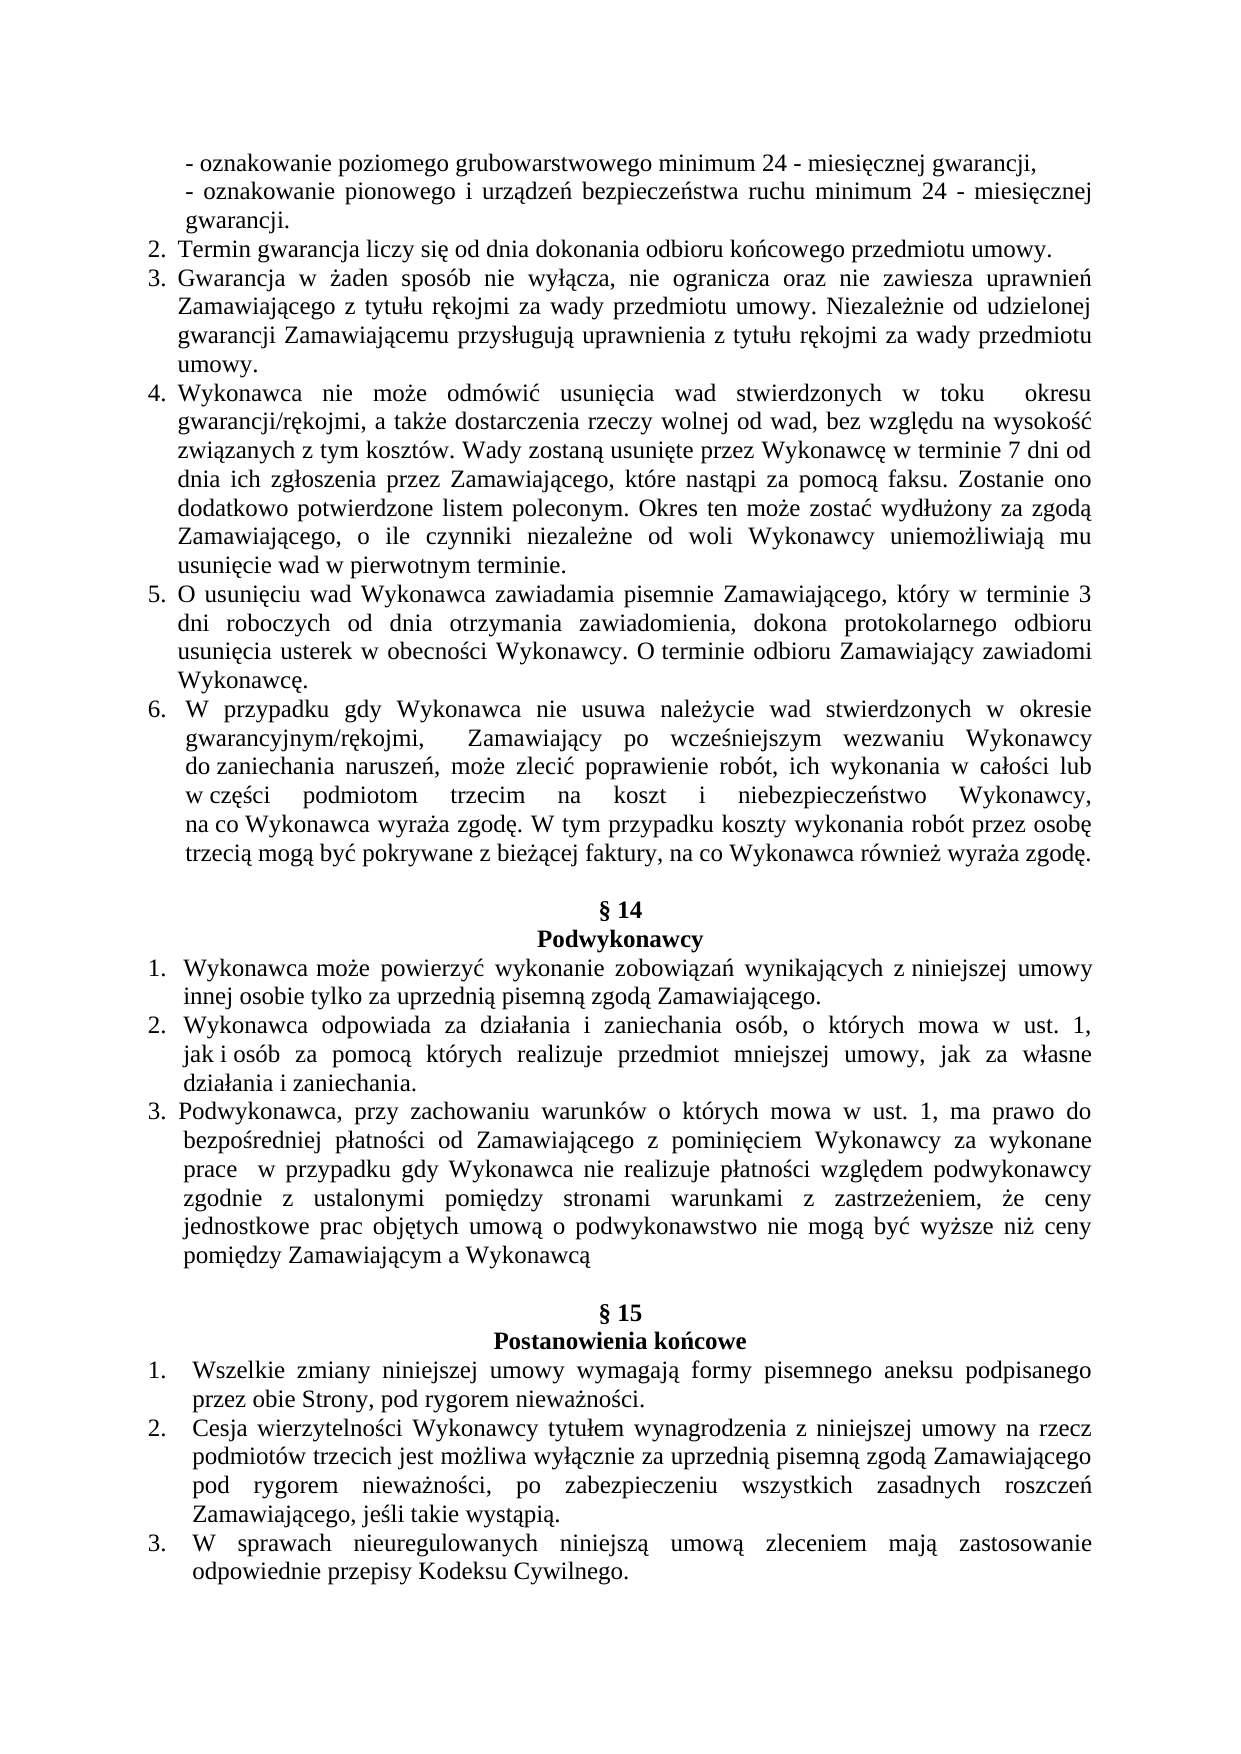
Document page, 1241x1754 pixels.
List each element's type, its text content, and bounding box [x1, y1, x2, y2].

text § 15 [148, 1298, 1093, 1326]
text Postanowienia końcowe [148, 1326, 1093, 1355]
text 2. Wykonawca odpowiada za działania i zaniechania osób, o których mowa w ust. 1, jak i osób za pomocą których realizuje przedmiot mniejszej umowy, jak za własne działania i zaniechania. [148, 1010, 1093, 1096]
text Podwykonawcy [148, 924, 1093, 953]
list Wykonawca nie może odmówić usunięcia wad stwierdzonych w toku okresu gwarancji/rękojmi, a także dostarczenia rzeczy wolnej od wad, bez względu na wysokość związanych z tym kosztów. Wady zostaną usunięte przez Wykonawcę w terminie 7 dni od dnia ich zgłoszenia przez Zamawiającego, które nastąpi za pomocą faksu. Zostanie ono dodatkowo potwierdzone listem poleconym. Okres ten może zostać wydłużony za zgodą Zamawiającego, o ile czynniki niezależne od woli Wykonawcy uniemożliwiają mu usunięcie wad w pierwotnym terminie. [148, 378, 1093, 579]
text § 14 [148, 895, 1093, 924]
text - oznakowanie poziomego grubowarstwowego minimum 24 - miesięcznej gwarancji, [185, 148, 1093, 176]
list Cesja wierzytelności Wykonawcy tytułem wynagrodzenia z niniejszej umowy na rzecz podmiotów trzecich jest możliwa wyłącznie za uprzednią pisemną zgodą Zamawiającego pod rygorem nieważności, po zabezpieczeniu wszystkich zasadnych roszczeń Zamawiającego, jeśli takie wystąpią. [148, 1413, 1093, 1528]
list W przypadku gdy Wykonawca nie usuwa należycie wad stwierdzonych w okresie gwarancyjnym/rękojmi, Zamawiający po wcześniejszym wezwaniu Wykonawcy do zaniechania naruszeń, może zlecić poprawienie robót, ich wykonania w całości lub w części podmiotom trzecim na koszt i niebezpieczeństwo Wykonawcy, na co Wykonawca wyraża zgodę. W tym przypadku koszty wykonania robót przez osobę trzecią mogą być pokrywane z bieżącej faktury, na co Wykonawca również wyraża zgodę. [148, 694, 1093, 866]
list O usunięciu wad Wykonawca zawiadamia pisemnie Zamawiającego, który w terminie 3 dni roboczych od dnia otrzymania zawiadomienia, dokona protokolarnego odbioru usunięcia usterek w obecności Wykonawcy. O terminie odbioru Zamawiający zawiadomi Wykonawcę. [148, 579, 1093, 694]
list Termin gwarancja liczy się od dnia dokonania odbioru końcowego przedmiotu umowy. [148, 234, 1093, 263]
text 3. Podwykonawca, przy zachowaniu warunków o których mowa w ust. 1, ma prawo do bezpośredniej płatności od Zamawiającego z pominięciem Wykonawcy za wykonane prace w przypadku gdy Wykonawca nie realizuje płatności względem podwykonawcy zgodnie z ustalonymi pomiędzy stronami warunkami z zastrzeżeniem, że ceny jednostkowe prac objętych umową o podwykonawstwo nie mogą być wyższe niż ceny pomiędzy Zamawiającym a Wykonawcą [148, 1096, 1093, 1269]
list Gwarancja w żaden sposób nie wyłącza, nie ogranicza oraz nie zawiesza uprawnień Zamawiającego z tytułu rękojmi za wady przedmiotu umowy. Niezależnie od udzielonej gwarancji Zamawiającemu przysługują uprawnienia z tytułu rękojmi za wady przedmiotu umowy. [148, 263, 1093, 378]
text 1. Wykonawca może powierzyć wykonanie zobowiązań wynikających z niniejszej umowy innej osobie tylko za uprzednią pisemną zgodą Zamawiającego. [148, 953, 1093, 1010]
text - oznakowanie pionowego i urządzeń bezpieczeństwa ruchu minimum 24 - miesięcznej gwarancji. [185, 176, 1093, 234]
list W sprawach nieuregulowanych niniejszą umową zleceniem mają zastosowanie odpowiednie przepisy Kodeksu Cywilnego. [148, 1528, 1093, 1585]
list Wszelkie zmiany niniejszej umowy wymagają formy pisemnego aneksu podpisanego przez obie Strony, pod rygorem nieważności. [148, 1355, 1093, 1413]
